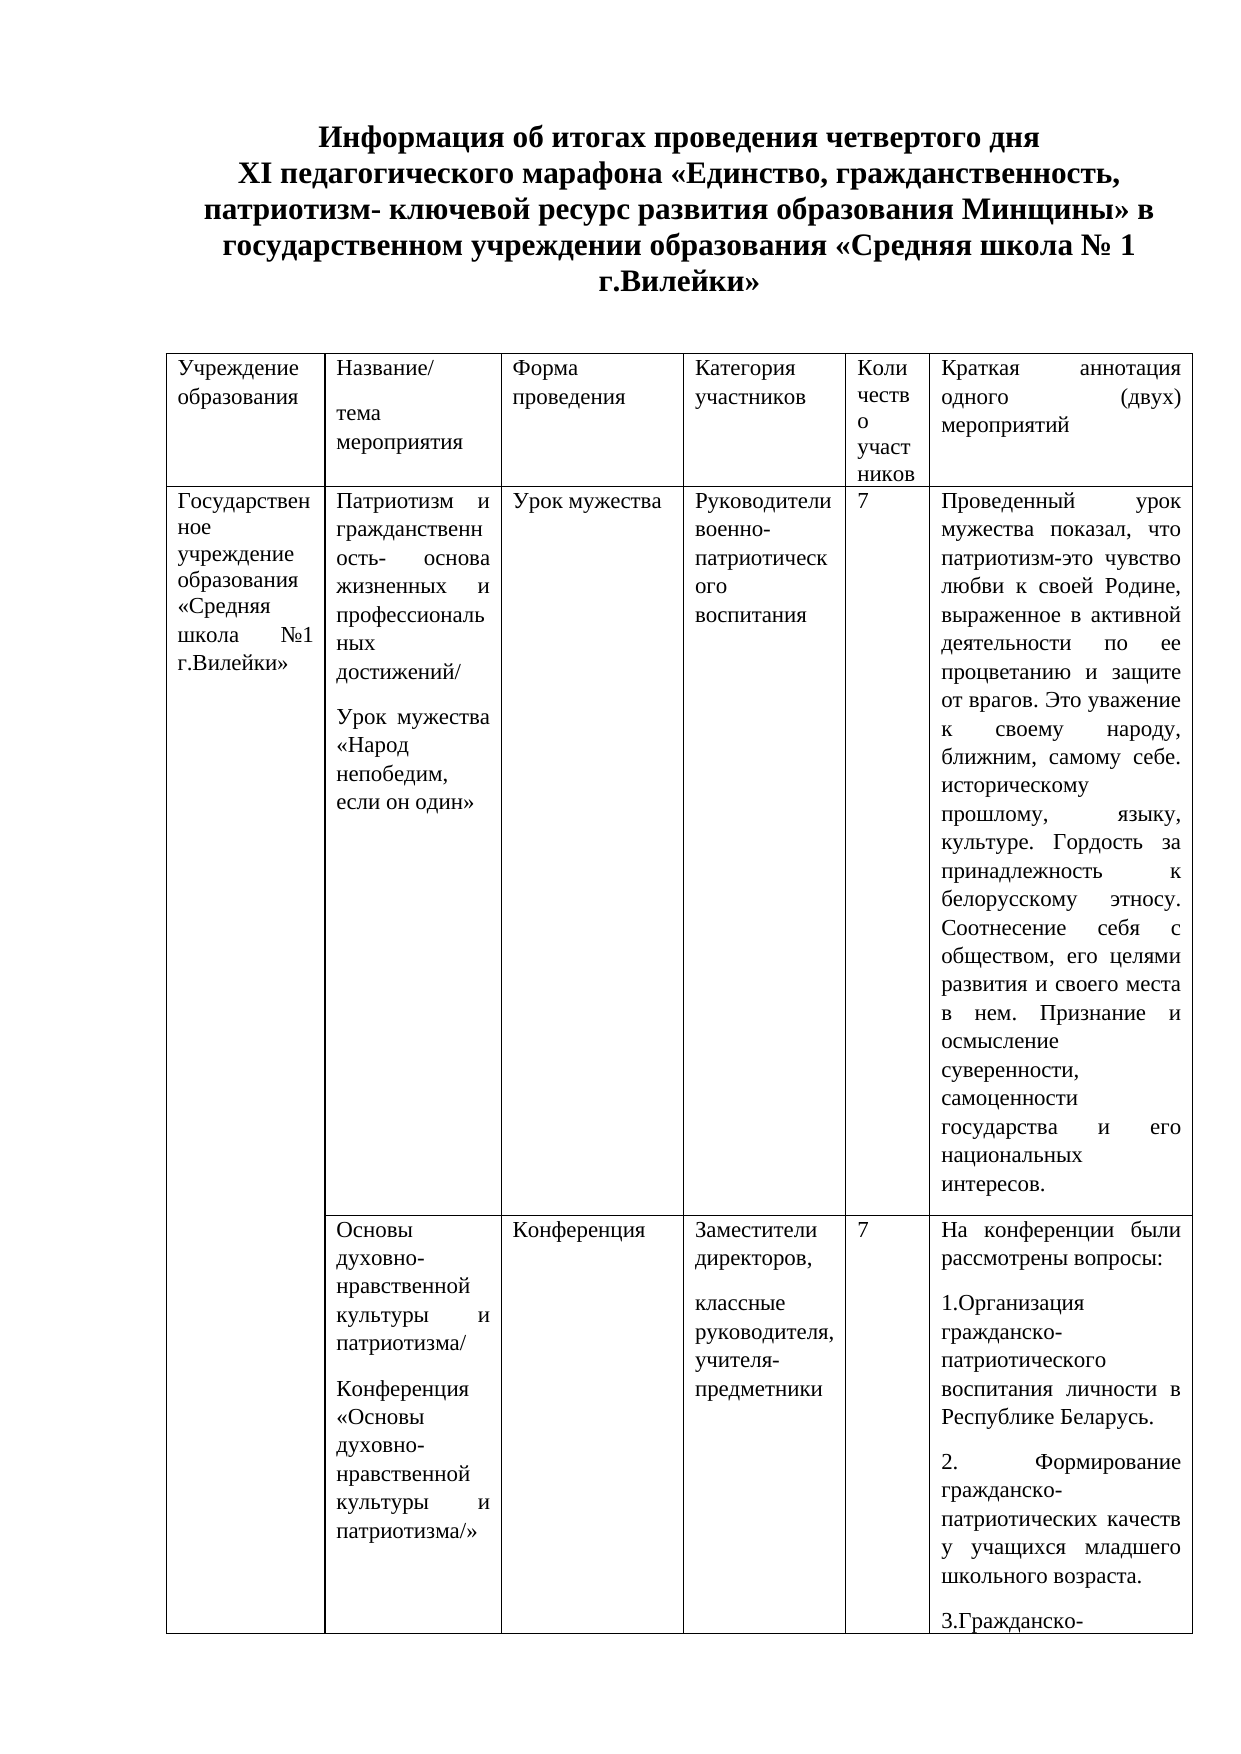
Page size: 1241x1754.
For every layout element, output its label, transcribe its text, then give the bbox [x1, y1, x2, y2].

table_cell Урок мужества [502, 487, 683, 1215]
table_header Форма проведения [502, 354, 683, 486]
table_cell Патриотизм и гражданственность- основа жизненных и профессиональных достижений/ Урок мужества «Народ непобедим, если он один» [326, 487, 501, 1215]
table_cell 7 [846, 1216, 929, 1633]
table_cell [326, 1216, 501, 1633]
table_header Коли чество участ ников [846, 354, 929, 486]
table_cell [684, 1216, 845, 1633]
table_cell Конференция [502, 1216, 683, 1633]
table_header Категория участников [684, 354, 845, 486]
table_cell Проведенный урок мужества показал, что патриотизм-это чувство любви к своей Родине, выраженное в активной деятельности по ее процветанию и защите от врагов. Это уважение к своему народу, ближним, самому себе. историческому прошлому, языку, культуре. Гордость за принадлежность к белорусскому этносу. Соотнесение себя с обществом, его целями развития и своего места в нем. Признание и осмысление суверенности, самоценности государства и его национальных интересов. [930, 487, 1192, 1215]
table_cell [930, 1216, 1192, 1633]
text XI педагогического марафона «Единство, гражданственность, патриотизм- ключевой ресурс развития образования Минщины» в государственном учреждении образования «Средняя школа № 1 г.Вилейки» [177, 154, 1181, 298]
text Информация об итогах проведения четвертого дня [177, 118, 1181, 154]
table_cell Руководители военно-патриотического воспитания [684, 487, 845, 1215]
table_cell 7 [846, 487, 929, 1215]
table_header Краткая аннотация одного (двух) мероприятий [930, 354, 1192, 486]
table_header Название/ тема мероприятия [326, 354, 501, 486]
table_header Учреждение образования [167, 354, 324, 486]
table_cell Государственное учреждение образования «Средняя школа №1 г.Вилейки» [167, 487, 324, 1633]
